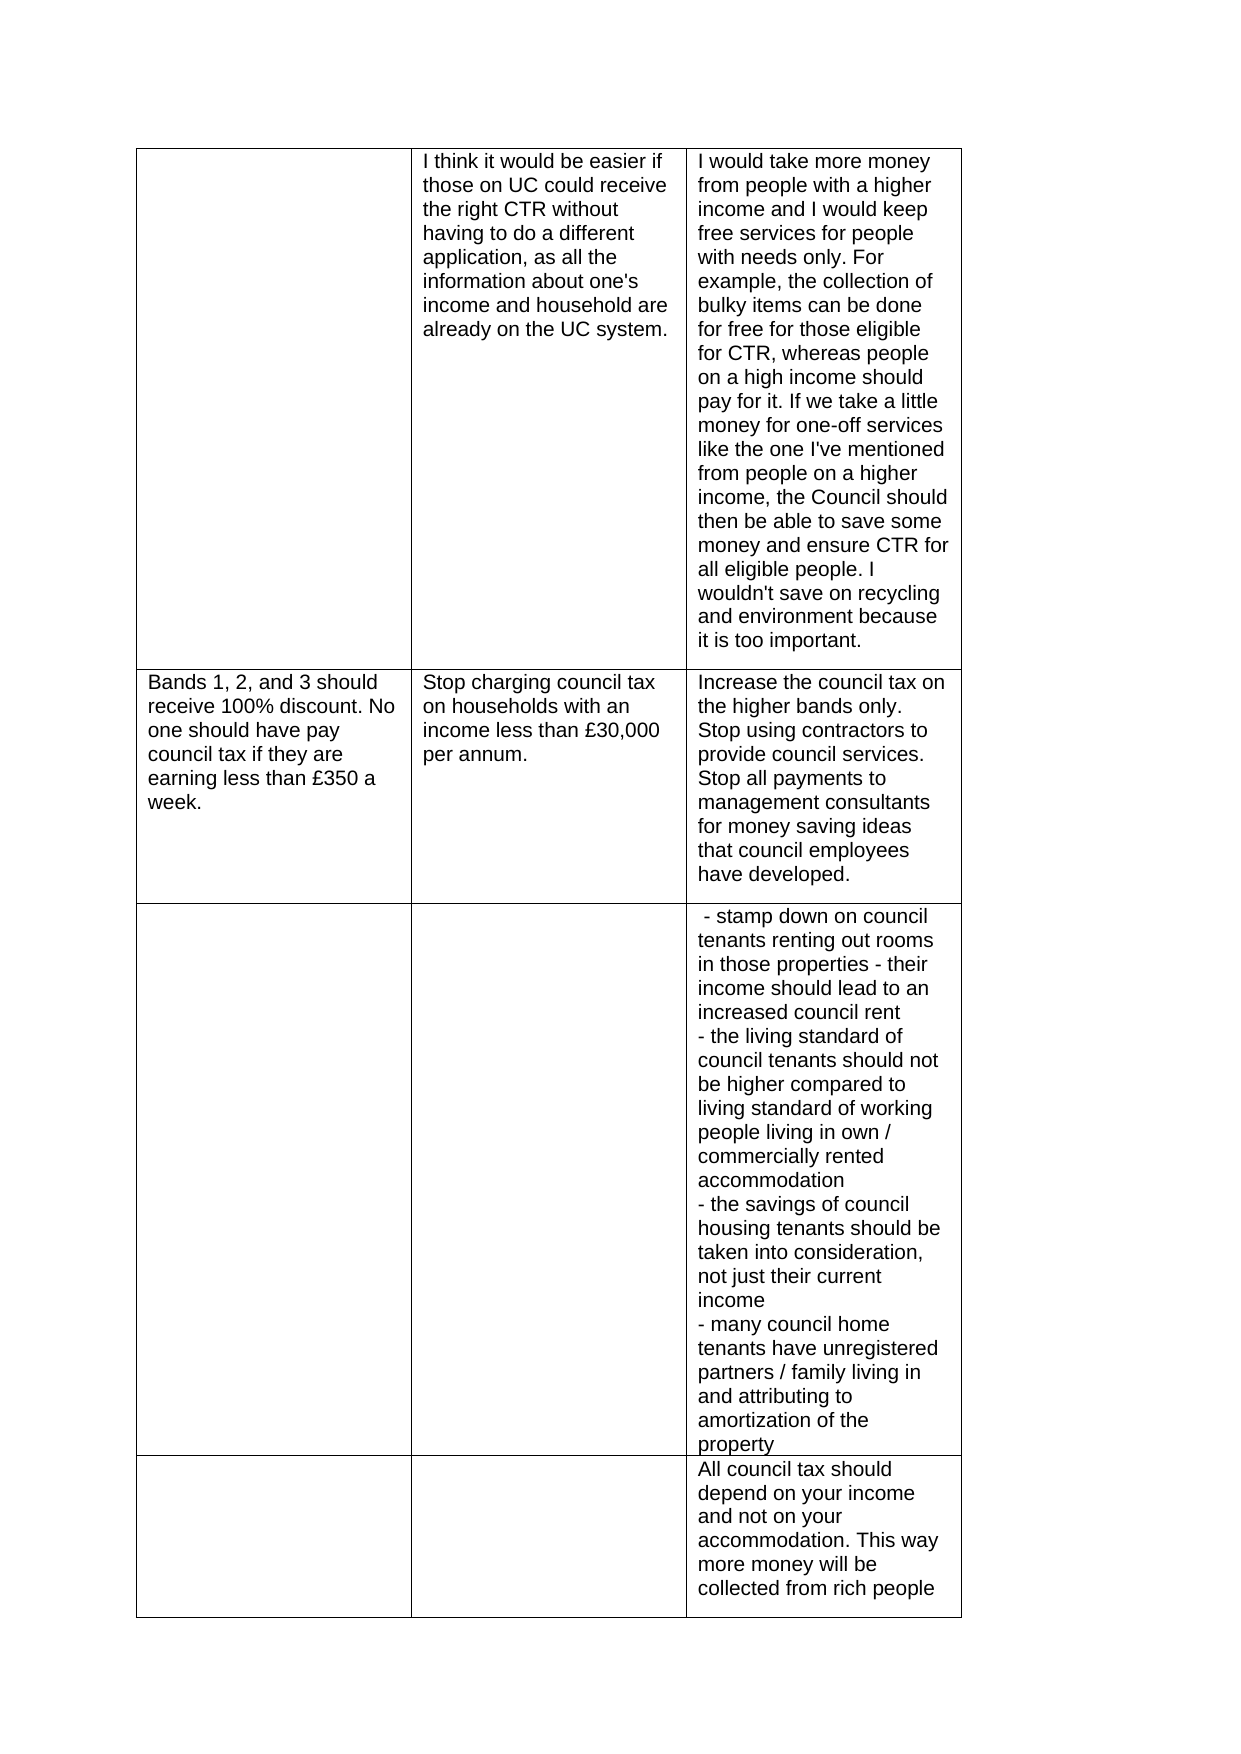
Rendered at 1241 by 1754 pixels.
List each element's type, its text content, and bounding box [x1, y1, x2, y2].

table_cell I would take more money from people with a higher income and I would keep free services for people with needs only. For example, the collection of bulky items can be done for free for those eligible for CTR, whereas people on a high income should pay for it. If we take a little money for one-off services like the one I've mentioned from people on a higher income, the Council should then be able to save some money and ensure CTR for all eligible people. I wouldn't save on recycling and environment because it is too important. [687, 149, 961, 669]
table_cell I think it would be easier if those on UC could receive the right CTR without having to do a different application, as all the information about one's income and household are already on the UC system. [412, 149, 686, 669]
table_cell Bands 1, 2, and 3 should receive 100% discount. No one should have pay council tax if they are earning less than £350 a week. [137, 670, 411, 903]
table_cell Stop charging council tax on households with an income less than £30,000 per annum. [412, 670, 686, 903]
table_cell [412, 1456, 686, 1617]
table_cell Increase the council tax on the higher bands only. Stop using contractors to provide council services. Stop all payments to management consultants for money saving ideas that council employees have developed. [687, 670, 961, 903]
table_cell - stamp down on council tenants renting out rooms in those properties - their income should lead to an increased council rent - the living standard of council tenants should not be higher compared to living standard of working people living in own / commercially rented accommodation - the savings of council housing tenants should be taken into consideration, not just their current income - many council home tenants have unregistered partners / family living in and attributing to amortization of the property [687, 904, 961, 1455]
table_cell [687, 1456, 961, 1617]
table_cell [412, 904, 686, 1455]
table_cell [137, 1456, 411, 1617]
table_cell [137, 149, 411, 669]
table_cell [137, 904, 411, 1455]
